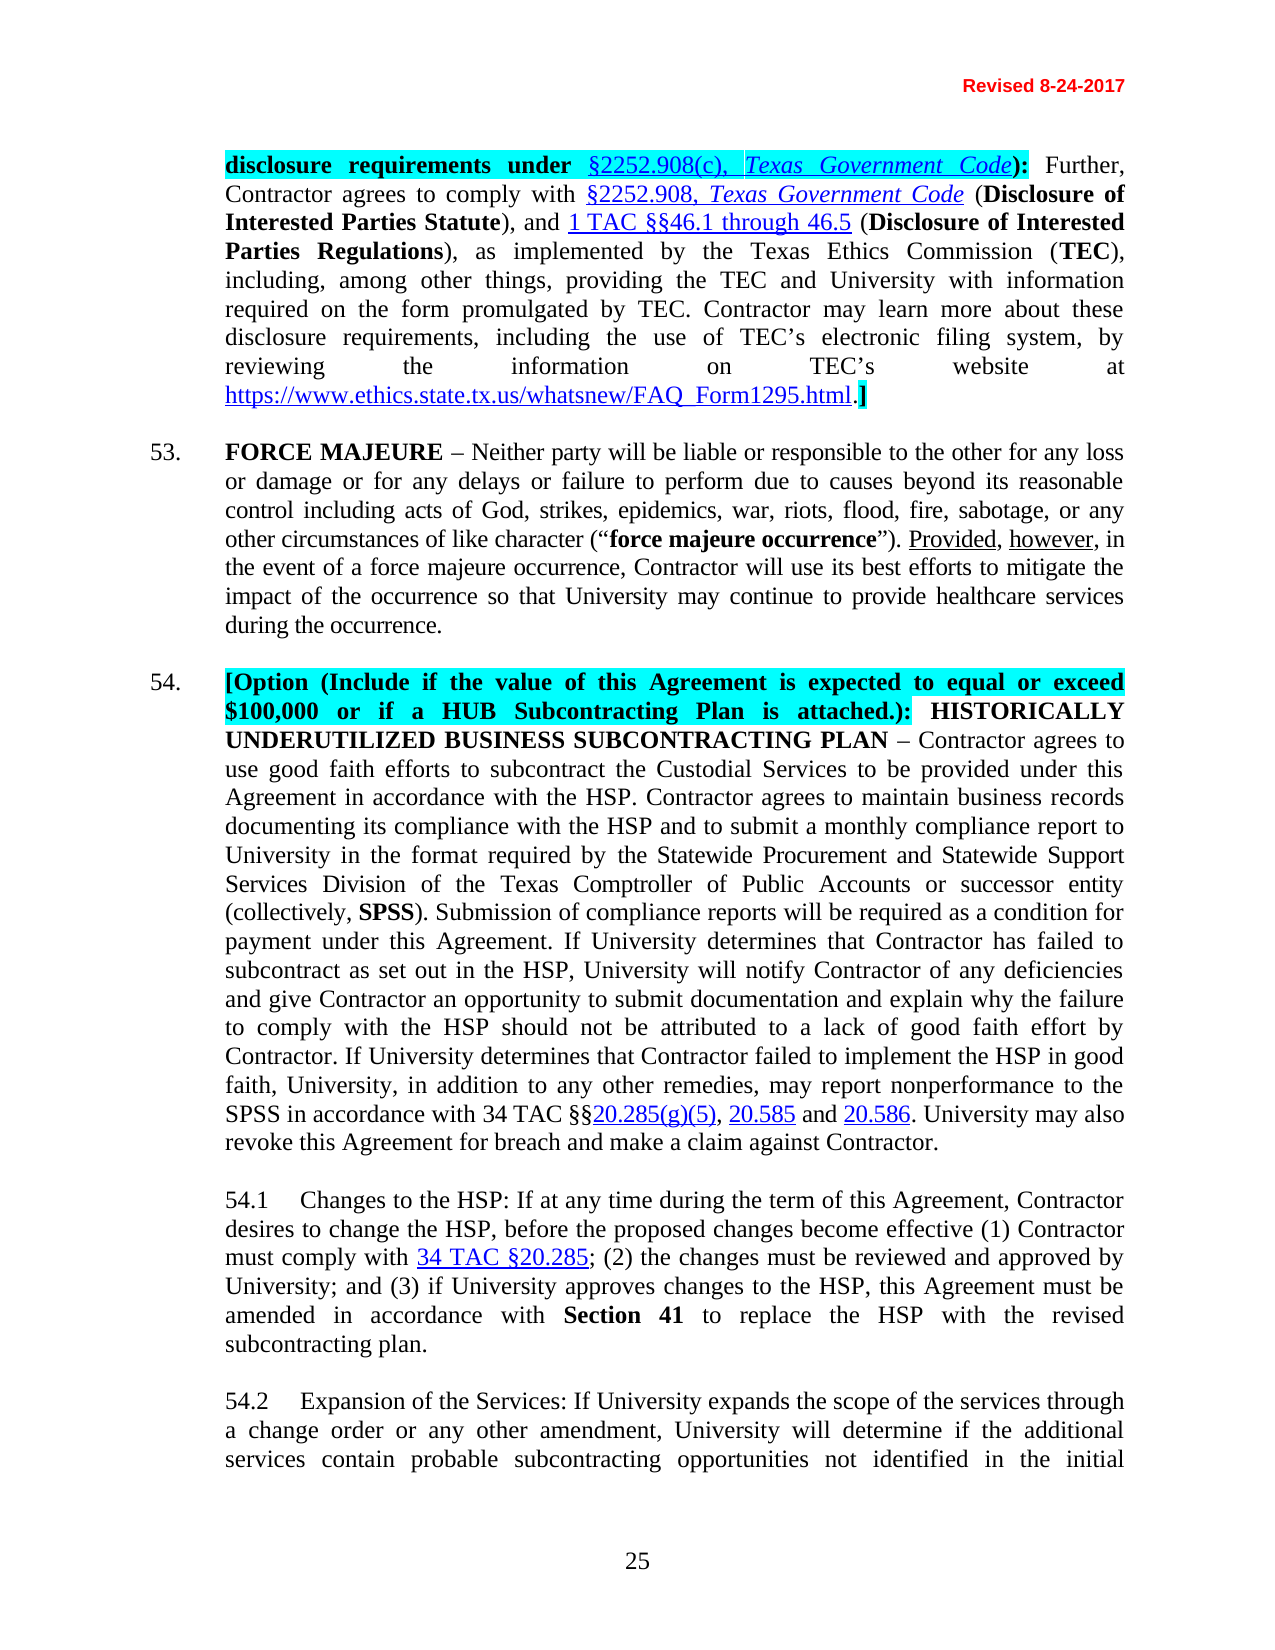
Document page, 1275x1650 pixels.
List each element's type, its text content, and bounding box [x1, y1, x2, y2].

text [225, 1386, 1125, 1472]
text 54. [Option (Include if the value of this Agreement is expected to equal or exceed $100,000 or if a HUB Subcontracting Plan is attached.): HISTORICALLY UNDERUTILIZED BUSINESS SUBCONTRACTING PLAN – Contractor agrees to use good faith efforts to subcontract the Custodial Services to be provided under this Agreement in accordance with the HSP. Contractor agrees to maintain business records documenting its compliance with the HSP and to submit a monthly compliance report to University in the format required by the Statewide Procurement and Statewide Support Services Division of the Texas Comptroller of Public Accounts or successor entity (collectively, SPSS). Submission of compliance reports will be required as a condition for payment under this Agreement. If University determines that Contractor has failed to subcontract as set out in the HSP, University will notify Contractor of any deficiencies and give Contractor an opportunity to submit documentation and explain why the failure to comply with the HSP should not be attributed to a lack of good faith effort by Contractor. If University determines that Contractor failed to implement the HSP in good faith, University, in addition to any other remedies, may report nonperformance to the SPSS in accordance with 34 TAC §§20.285(g)(5), 20.585 and 20.586. University may also revoke this Agreement for breach and make a claim against Contractor. [150, 667, 1125, 1156]
text [Option (include only when (1) procuring a contract that requires Board approval or may have a value exceeding $1 million, and (2) Contractor is not exempt from disclosure requirements under §2252.908(c), Texas Government Code): Further, Contractor agrees to comply with §2252.908, Texas Government Code (Disclosure of Interested Parties Statute), and 1 TAC §§46.1 through 46.5 (Disclosure of Interested Parties Regulations), as implemented by the Texas Ethics Commission (TEC), including, among other things, providing the TEC and University with information required on the form promulgated by TEC. Contractor may learn more about these disclosure requirements, including the use of TEC’s electronic filing system, by reviewing the information on TEC’s website at https://www.ethics.state.tx.us/whatsnew/FAQ_Form1295.html.] [225, 150, 1125, 409]
text 53. FORCE MAJEURE – Neither party will be liable or responsible to the other for any loss or damage or for any delays or failure to perform due to causes beyond its reasonable control including acts of God, strikes, epidemics, war, riots, flood, fire, sabotage, or any other circumstances of like character (“force majeure occurrence”). Provided, however, in the event of a force majeure occurrence, Contractor will use its best efforts to mitigate the impact of the occurrence so that University may continue to provide healthcare services during the occurrence. [150, 437, 1125, 639]
text 54.1 Changes to the HSP: If at any time during the term of this Agreement, Contractor desires to change the HSP, before the proposed changes become effective (1) Contractor must comply with 34 TAC §20.285; (2) the changes must be reviewed and approved by University; and (3) if University approves changes to the HSP, this Agreement must be amended in accordance with Section 41 to replace the HSP with the revised subcontracting plan. [225, 1185, 1125, 1357]
